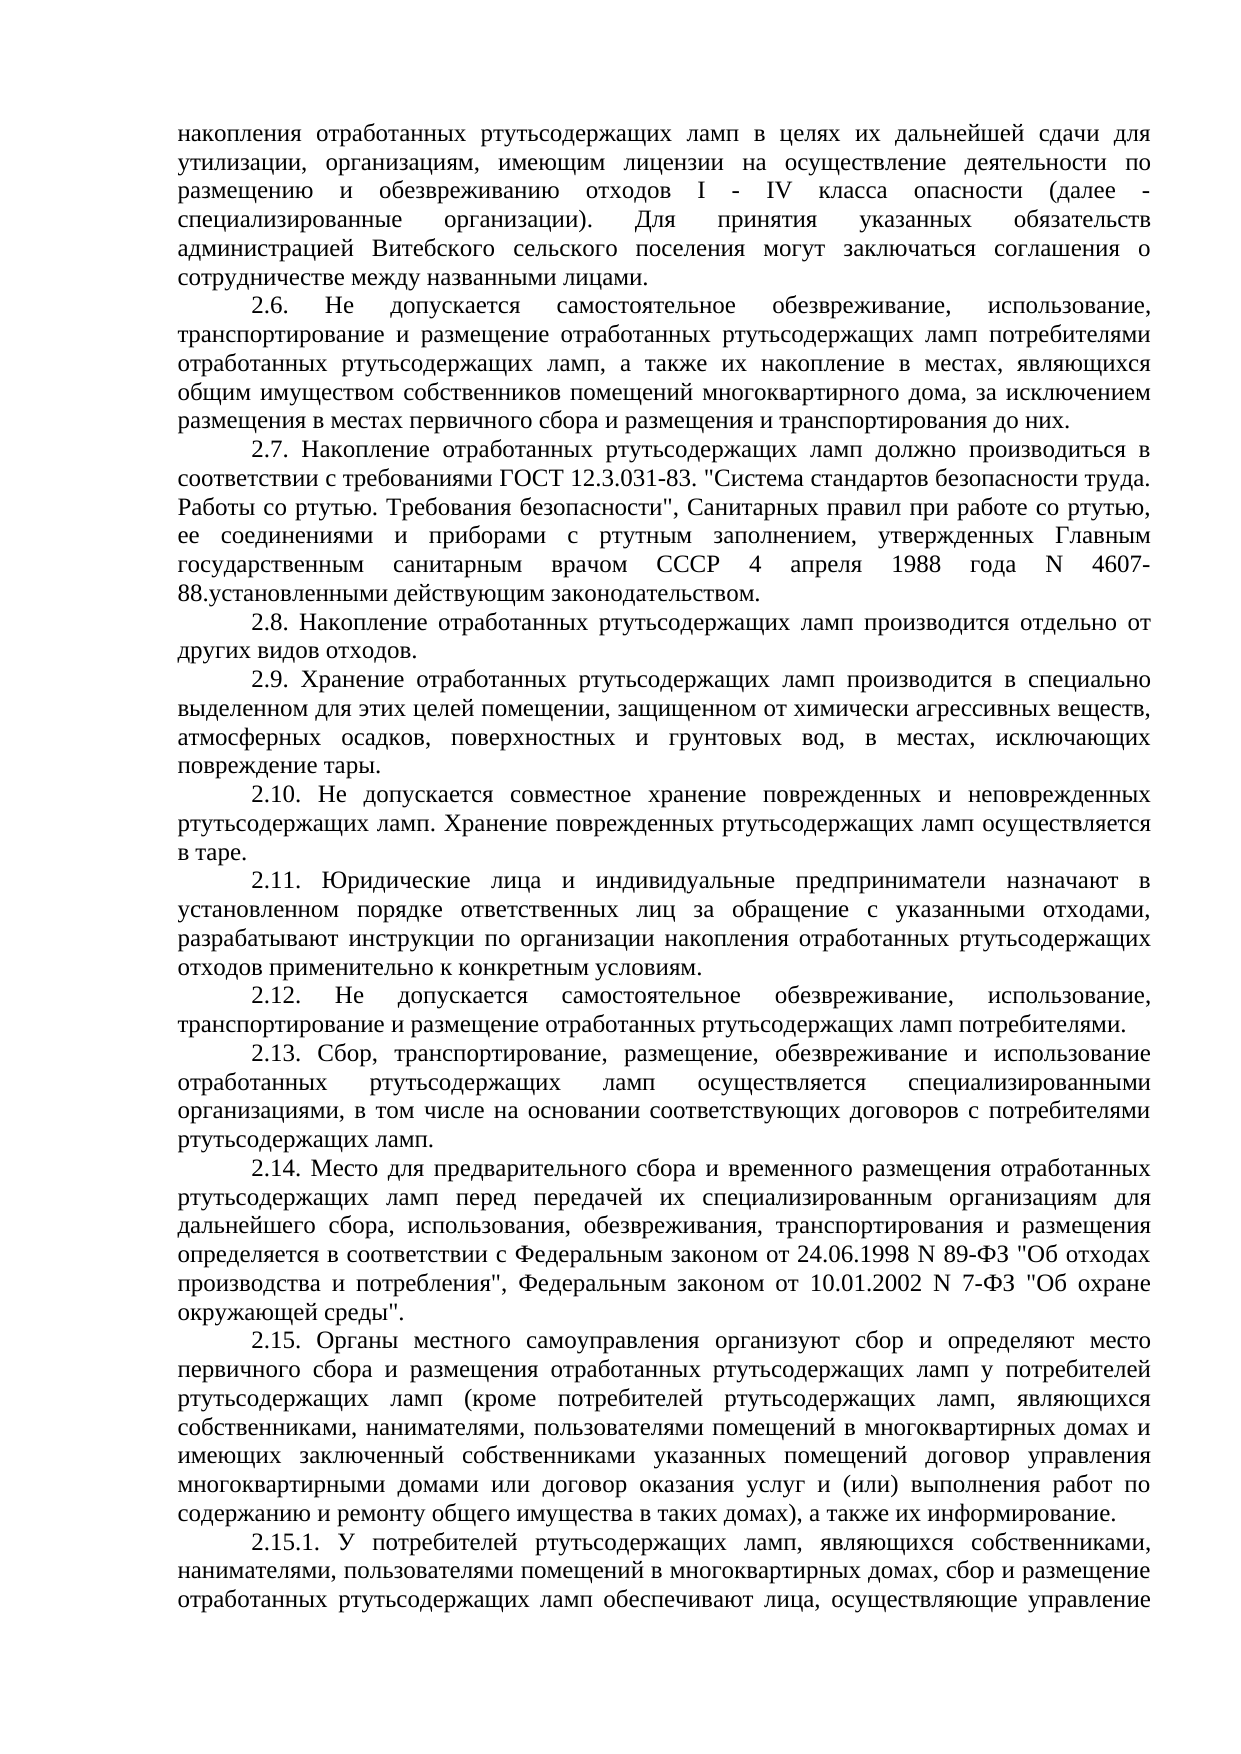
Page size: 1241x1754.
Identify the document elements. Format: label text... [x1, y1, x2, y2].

text 2.12. Не допускается самостоятельное обезвреживание, использование, транспортирование и размещение отработанных ртутьсодержащих ламп потребителями. [177, 981, 1152, 1038]
text 2.14. Место для предварительного сбора и временного размещения отработанных ртутьсодержащих ламп перед передачей их специализированным организациям для дальнейшего сбора, использования, обезвреживания, транспортирования и размещения определяется в соответствии с Федеральным законом от 24.06.1998 N 89-ФЗ "Об отходах производства и потребления", Федеральным законом от 10.01.2002 N 7-ФЗ "Об охране окружающей среды". [177, 1153, 1152, 1326]
text 2.15. Органы местного самоуправления организуют сбор и определяют место первичного сбора и размещения отработанных ртутьсодержащих ламп у потребителей ртутьсодержащих ламп (кроме потребителей ртутьсодержащих ламп, являющихся собственниками, нанимателями, пользователями помещений в многоквартирных домах и имеющих заключенный собственниками указанных помещений договор управления многоквартирными домами или договор оказания услуг и (или) выполнения работ по содержанию и ремонту общего имущества в таких домах), а также их информирование. [177, 1326, 1152, 1527]
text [177, 118, 1152, 291]
text 2.9. Хранение отработанных ртутьсодержащих ламп производится в специально выделенном для этих целей помещении, защищенном от химически агрессивных веществ, атмосферных осадков, поверхностных и грунтовых вод, в местах, исключающих повреждение тары. [177, 664, 1152, 779]
text 2.6. Не допускается самостоятельное обезвреживание, использование, транспортирование и размещение отработанных ртутьсодержащих ламп потребителями отработанных ртутьсодержащих ламп, а также их накопление в местах, являющихся общим имуществом собственников помещений многоквартирного дома, за исключением размещения в местах первичного сбора и размещения и транспортирования до них. [177, 291, 1152, 434]
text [177, 1527, 1152, 1613]
text 2.8. Накопление отработанных ртутьсодержащих ламп производится отдельно от других видов отходов. [177, 607, 1152, 664]
text 2.10. Не допускается совместное хранение поврежденных и неповрежденных ртутьсодержащих ламп. Хранение поврежденных ртутьсодержащих ламп осуществляется в таре. [177, 779, 1152, 866]
text 2.13. Сбор, транспортирование, размещение, обезвреживание и использование отработанных ртутьсодержащих ламп осуществляется специализированными организациями, в том числе на основании соответствующих договоров с потребителями ртутьсодержащих ламп. [177, 1038, 1152, 1153]
text 2.7. Накопление отработанных ртутьсодержащих ламп должно производиться в соответствии с требованиями ГОСТ 12.3.031-83. "Система стандартов безопасности труда. Работы со ртутью. Требования безопасности", Санитарных правил при работе со ртутью, ее соединениями и приборами с ртутным заполнением, утвержденных Главным государственным санитарным врачом СССР 4 апреля 1988 года N 4607-88.установленными действующим законодательством. [177, 434, 1152, 607]
text 2.11. Юридические лица и индивидуальные предприниматели назначают в установленном порядке ответственных лиц за обращение с указанными отходами, разрабатывают инструкции по организации накопления отработанных ртутьсодержащих отходов применительно к конкретным условиям. [177, 866, 1152, 981]
